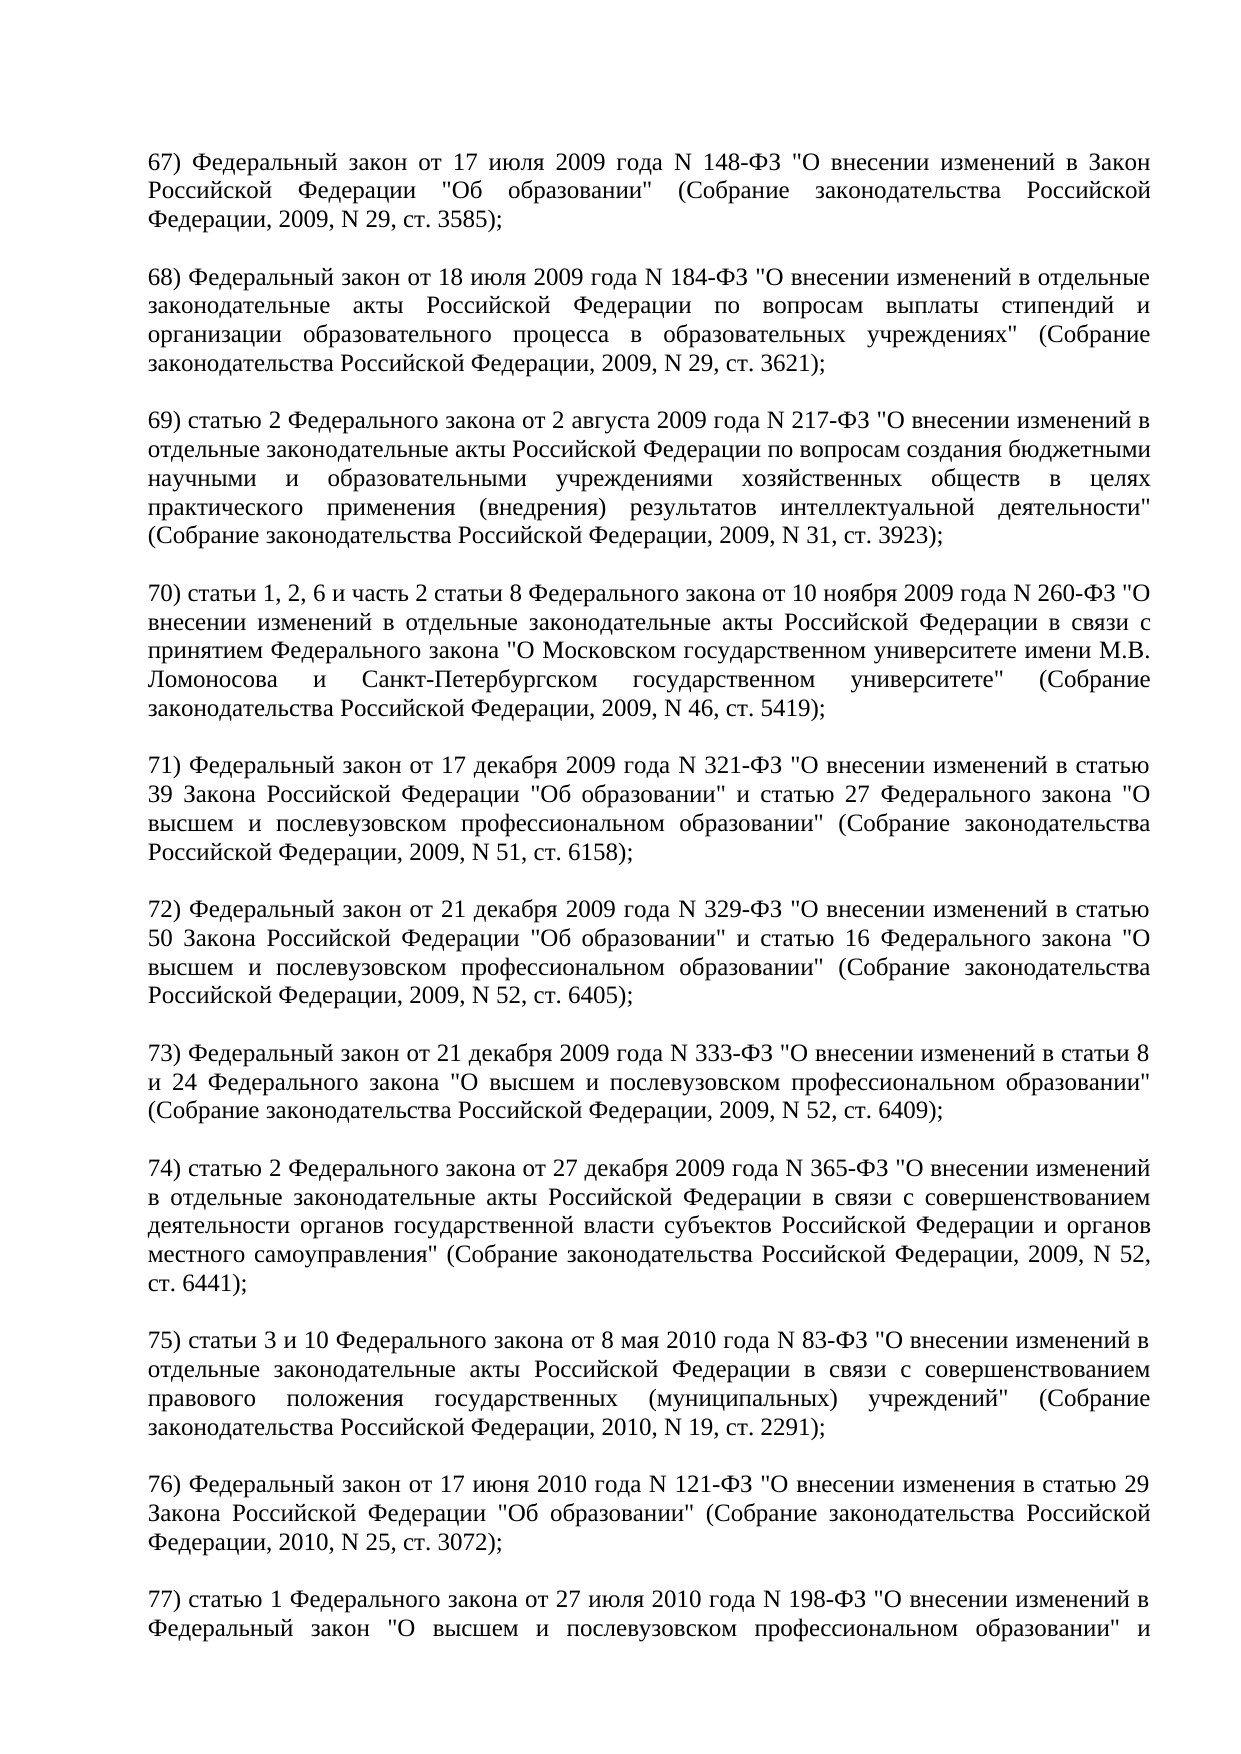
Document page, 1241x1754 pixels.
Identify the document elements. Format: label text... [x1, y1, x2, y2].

text 76) Федеральный закон от 17 июня 2010 года N 121-ФЗ "О внесении изменения в статью 29 Закона Российской Федерации "Об образовании" (Собрание законодательства Российской Федерации, 2010, N 25, ст. 3072); [148, 1469, 1152, 1556]
text 75) статьи 3 и 10 Федерального закона от 8 мая 2010 года N 83-ФЗ "О внесении изменений в отдельные законодательные акты Российской Федерации в связи с совершенствованием правового положения государственных (муниципальных) учреждений" (Собрание законодательства Российской Федерации, 2010, N 19, ст. 2291); [148, 1326, 1152, 1441]
text 68) Федеральный закон от 18 июля 2009 года N 184-ФЗ "О внесении изменений в отдельные законодательные акты Российской Федерации по вопросам выплаты стипендий и организации образовательного процесса в образовательных учреждениях" (Собрание законодательства Российской Федерации, 2009, N 29, ст. 3621); [148, 262, 1152, 377]
text 70) статьи 1, 2, 6 и часть 2 статьи 8 Федерального закона от 10 ноября 2009 года N 260-ФЗ "О внесении изменений в отдельные законодательные акты Российской Федерации в связи с принятием Федерального закона "О Московском государственном университете имени М.В. Ломоносова и Санкт-Петербургском государственном университете" (Собрание законодательства Российской Федерации, 2009, N 46, ст. 5419); [148, 578, 1152, 722]
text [148, 1584, 1152, 1642]
text 74) статью 2 Федерального закона от 27 декабря 2009 года N 365-ФЗ "О внесении изменений в отдельные законодательные акты Российской Федерации в связи с совершенствованием деятельности органов государственной власти субъектов Российской Федерации и органов местного самоуправления" (Собрание законодательства Российской Федерации, 2009, N 52, ст. 6441); [148, 1153, 1152, 1297]
text 69) статью 2 Федерального закона от 2 августа 2009 года N 217-ФЗ "О внесении изменений в отдельные законодательные акты Российской Федерации по вопросам создания бюджетными научными и образовательными учреждениями хозяйственных обществ в целях практического применения (внедрения) результатов интеллектуальной деятельности" (Собрание законодательства Российской Федерации, 2009, N 31, ст. 3923); [148, 406, 1152, 549]
text 71) Федеральный закон от 17 декабря 2009 года N 321-ФЗ "О внесении изменений в статью 39 Закона Российской Федерации "Об образовании" и статью 27 Федерального закона "О высшем и послевузовском профессиональном образовании" (Собрание законодательства Российской Федерации, 2009, N 51, ст. 6158); [148, 751, 1152, 866]
text 67) Федеральный закон от 17 июля 2009 года N 148-ФЗ "О внесении изменений в Закон Российской Федерации "Об образовании" (Собрание законодательства Российской Федерации, 2009, N 29, ст. 3585); [148, 147, 1152, 233]
text 73) Федеральный закон от 21 декабря 2009 года N 333-ФЗ "О внесении изменений в статьи 8 и 24 Федерального закона "О высшем и послевузовском профессиональном образовании" (Собрание законодательства Российской Федерации, 2009, N 52, ст. 6409); [148, 1038, 1152, 1124]
text 72) Федеральный закон от 21 декабря 2009 года N 329-ФЗ "О внесении изменений в статью 50 Закона Российской Федерации "Об образовании" и статью 16 Федерального закона "О высшем и послевузовском профессиональном образовании" (Собрание законодательства Российской Федерации, 2009, N 52, ст. 6405); [148, 894, 1152, 1009]
